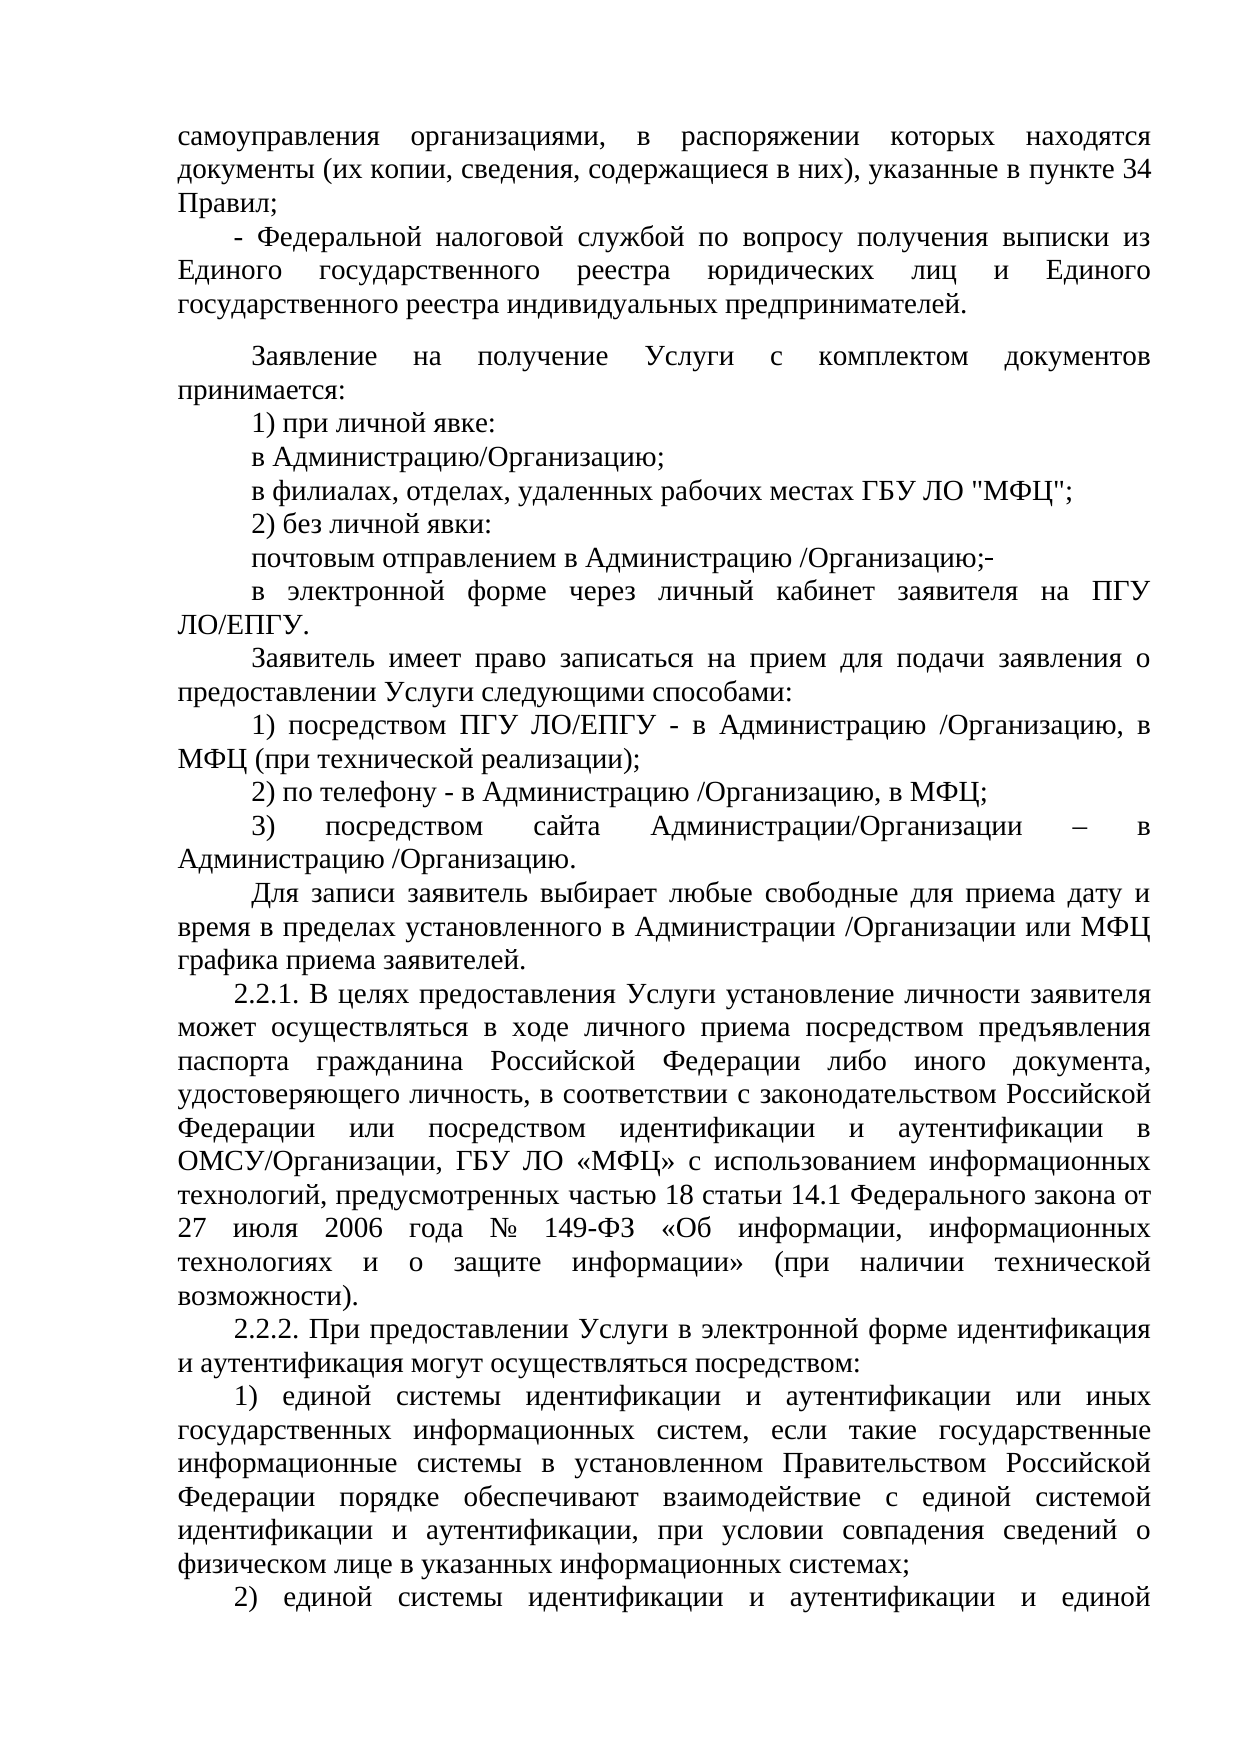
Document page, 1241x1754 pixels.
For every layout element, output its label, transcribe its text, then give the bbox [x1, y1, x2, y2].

text в электронной форме через личный кабинет заявителя на ПГУ ЛО/ЕПГУ. [177, 573, 1152, 640]
text Заявитель имеет право записаться на прием для подачи заявления о предоставлении Услуги следующими способами: [177, 640, 1152, 707]
text 2) без личной явки: [177, 506, 1152, 540]
text 1) посредством ПГУ ЛО/ЕПГУ - в Администрацию /Организацию, в МФЦ (при технической реализации); [177, 707, 1152, 774]
text - Федеральной налоговой службой по вопросу получения выписки из Единого государственного реестра юридических лиц и Единого государственного реестра индивидуальных предпринимателей. [177, 219, 1152, 319]
text в Администрацию/Организацию; [177, 439, 1152, 473]
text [177, 118, 1152, 219]
text 1) при личной явке: [177, 406, 1152, 439]
text Заявление на получение Услуги с комплектом документов принимается: [177, 338, 1152, 406]
text 3) посредством сайта Администрации/Организации – в Администрацию /Организацию. [177, 808, 1152, 875]
text 2.2.2. При предоставлении Услуги в электронной форме идентификация и аутентификация могут осуществляться посредством: [177, 1311, 1152, 1378]
text Для записи заявитель выбирает любые свободные для приема дату и время в пределах установленного в Администрации /Организации или МФЦ графика приема заявителей. [177, 875, 1152, 976]
text 1) единой системы идентификации и аутентификации или иных государственных информационных систем, если такие государственные информационные системы в установленном Правительством Российской Федерации порядке обеспечивают взаимодействие с единой системой идентификации и аутентификации, при условии совпадения сведений о физическом лице в указанных информационных системах; [177, 1378, 1152, 1579]
text 2.2.1. В целях предоставления Услуги установление личности заявителя может осуществляться в ходе личного приема посредством предъявления паспорта гражданина Российской Федерации либо иного документа, удостоверяющего личность, в соответствии с законодательством Российской Федерации или посредством идентификации и аутентификации в ОМСУ/Организации, ГБУ ЛО «МФЦ» с использованием информационных технологий, предусмотренных частью 18 статьи 14.1 Федерального закона от 27 июля 2006 года № 149-ФЗ «Об информации, информационных технологиях и о защите информации» (при наличии технической возможности). [177, 976, 1152, 1311]
text в филиалах, отделах, удаленных рабочих местах ГБУ ЛО "МФЦ"; [177, 473, 1152, 506]
text почтовым отправлением в Администрацию /Организацию; [177, 540, 1152, 573]
text 2) по телефону - в Администрацию /Организацию, в МФЦ; [177, 774, 1152, 808]
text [177, 1579, 1152, 1613]
